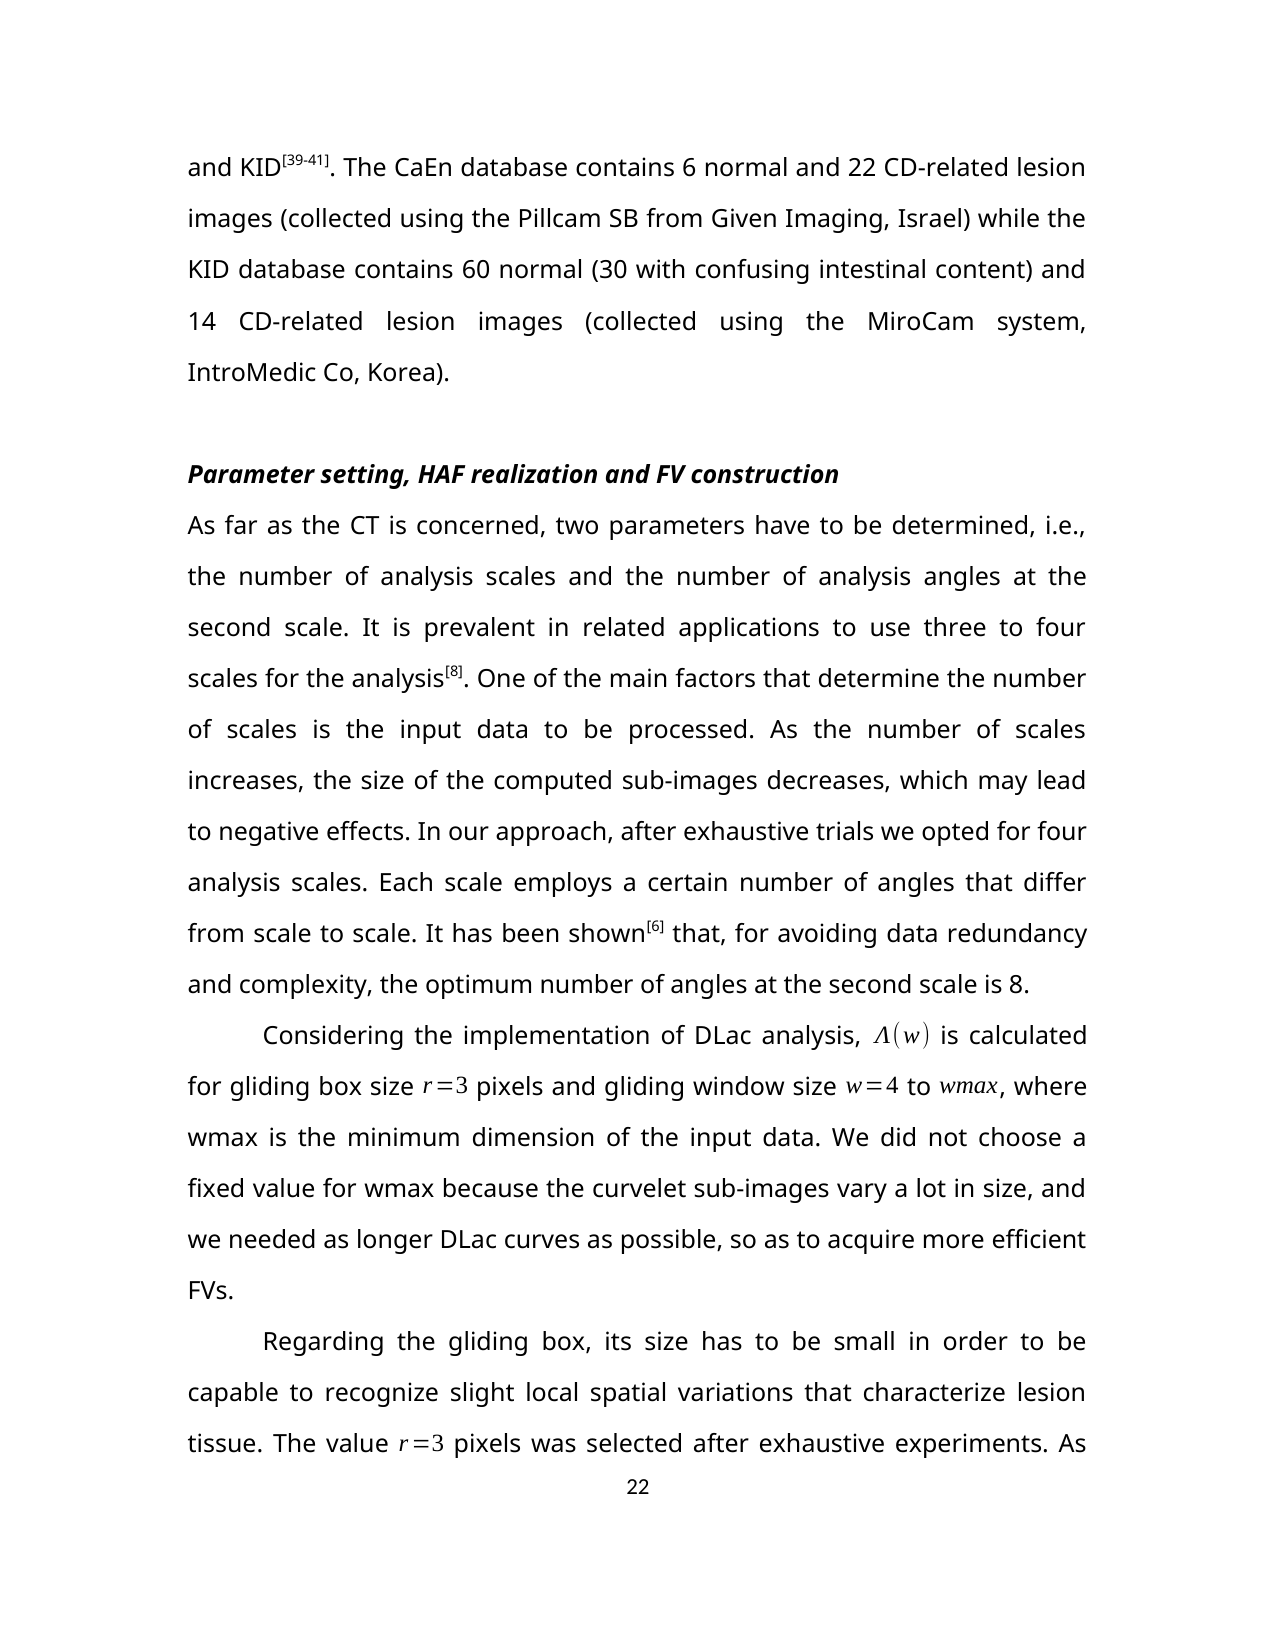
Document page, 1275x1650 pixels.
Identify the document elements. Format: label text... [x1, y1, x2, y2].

text As far as the CT is concerned, two parameters have to be determined, i.e., the number of analysis scales and the number of analysis angles at the second scale. It is prevalent in related applications to use three to four scales for the analysis[8]. One of the main factors that determine the number of scales is the input data to be processed. As the number of scales increases, the size of the computed sub-images decreases, which may lead to negative effects. In our approach, after exhaustive trials we opted for four analysis scales. Each scale employs a certain number of angles that differ from scale to scale. It has been shown[6] that, for avoiding data redundancy and complexity, the optimum number of angles at the second scale is 8. [187, 507, 1087, 1001]
text Parameter setting, HAF realization and FV construction [187, 456, 1087, 490]
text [187, 1324, 1087, 1460]
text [187, 150, 1087, 388]
text Considering the implementation of DLac analysis, is calculated for gliding box size pixels and gliding window size to , where wmax is the minimum dimension of the input data. We did not choose a fixed value for wmax because the curvelet sub-images vary a lot in size, and we needed as longer DLac curves as possible, so as to acquire more efficient FVs. [187, 1018, 1087, 1307]
